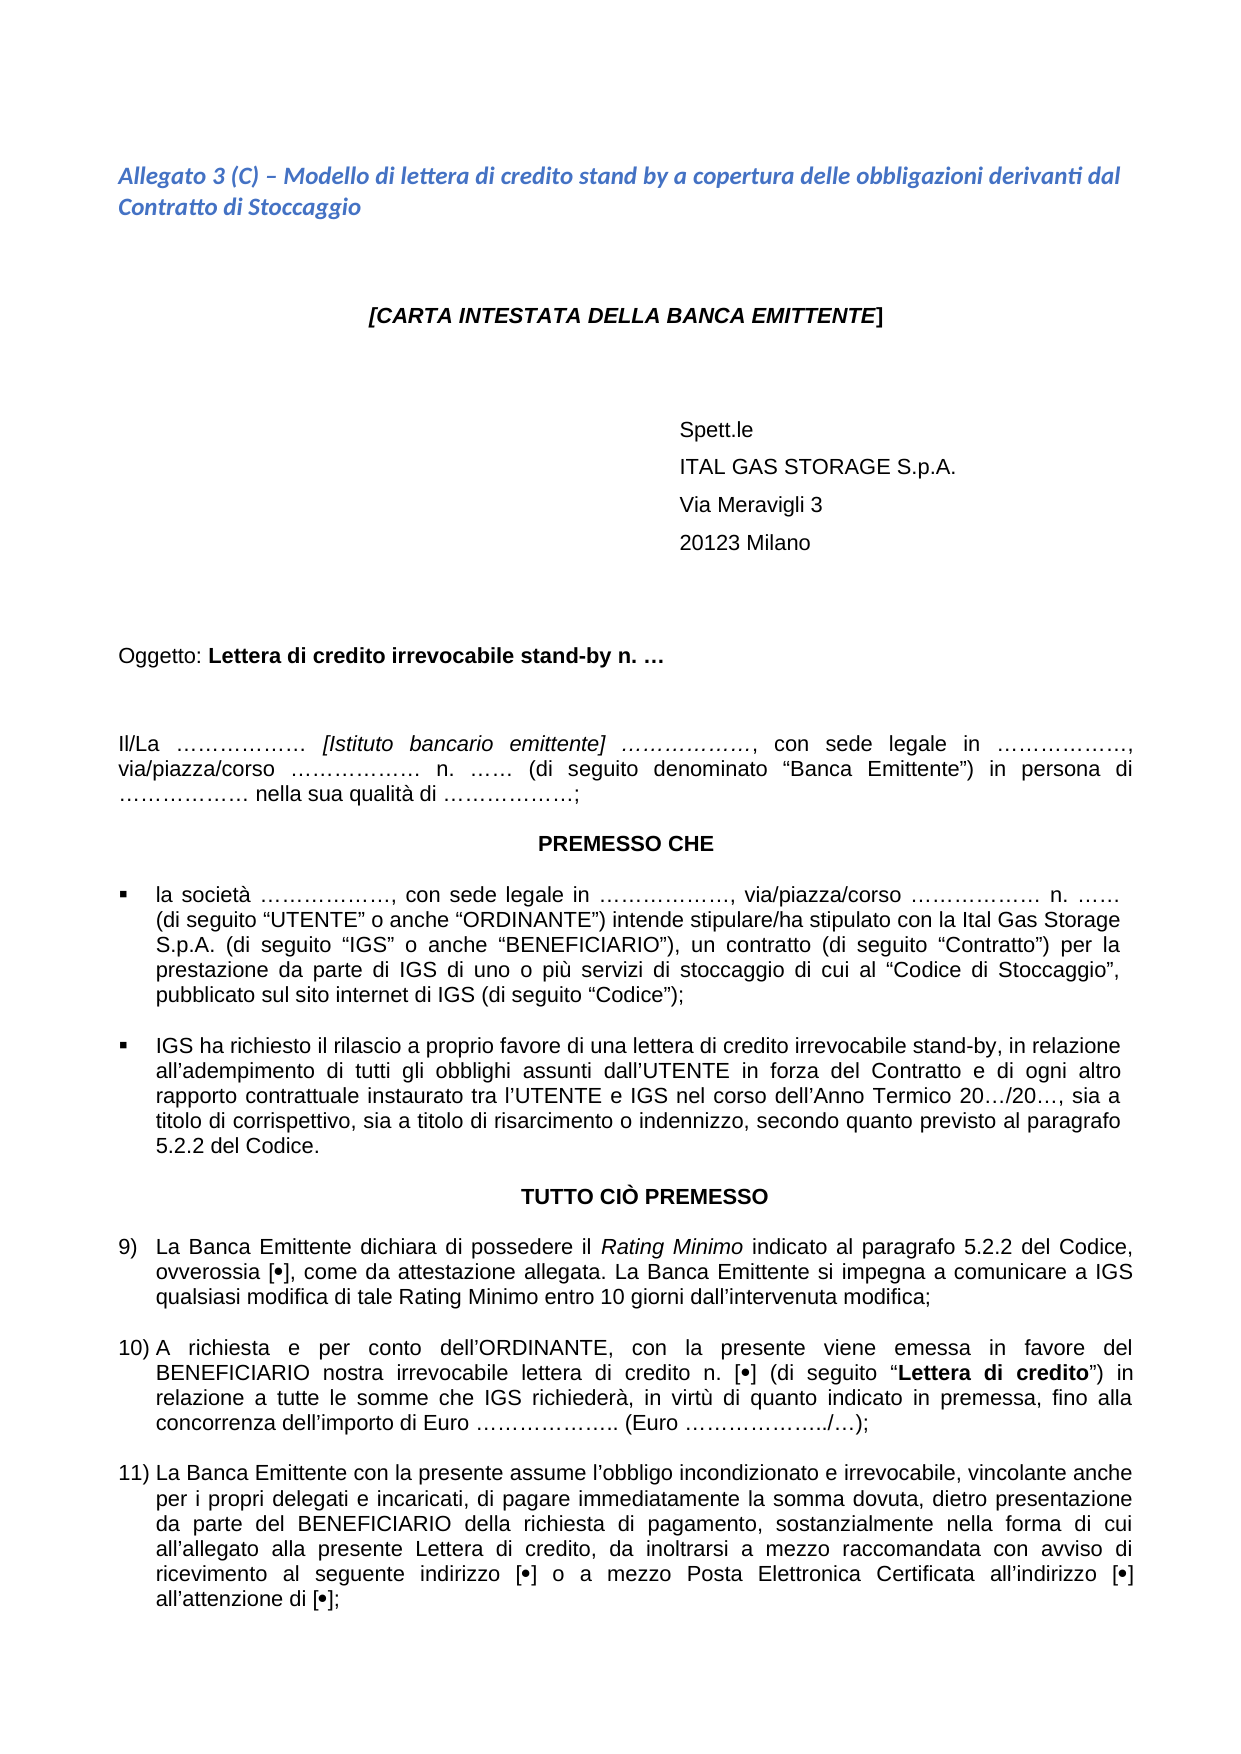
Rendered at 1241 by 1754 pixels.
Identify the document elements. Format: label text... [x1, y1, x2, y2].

list A richiesta e per conto dell’ORDINANTE, con la presente viene emessa in favore del BENEFICIARIO nostra irrevocabile lettera di credito n. [] (di seguito “Lettera di credito”) in relazione a tutte le somme che IGS richiederà, in virtù di quanto indicato in premessa, fino alla concorrenza dell’importo di Euro ……………….. (Euro ………………../…); [118, 1334, 1134, 1435]
list IGS ha richiesto il rilascio a proprio favore di una lettera di credito irrevocabile stand-by, in relazione all’adempimento di tutti gli obblighi assunti dall’UTENTE in forza del Contratto e di ogni altro rapporto contrattuale instaurato tra l’UTENTE e IGS nel corso dell’Anno Termico 20…/20…, sia a titolo di corrispettivo, sia a titolo di risarcimento o indennizzo, secondo quanto previsto al paragrafo 5.2.2 del Codice. [118, 1032, 1122, 1158]
list Allegato 3 (C) – Modello di lettera di credito stand by a copertura delle obbligazioni derivanti dal Contratto di Stoccaggio [118, 160, 1126, 221]
text [CARTA INTESTATA DELLA BANCA EMITTENTE] [118, 303, 1134, 328]
text Spett.le [679, 416, 1134, 442]
text TUTTO CIÒ PREMESSO [156, 1183, 1134, 1209]
text 20123 Milano [679, 529, 1134, 555]
text PREMESSO CHE [118, 831, 1134, 856]
text ITAL GAS STORAGE S.p.A. [679, 454, 1134, 479]
list La Banca Emittente con la presente assume l’obbligo incondizionato e irrevocabile, vincolante anche per i propri delegati e incaricati, di pagare immediatamente la somma dovuta, dietro presentazione da parte del BENEFICIARIO della richiesta di pagamento, sostanzialmente nella forma di cui all’allegato alla presente Lettera di credito, da inoltrarsi a mezzo raccomandata con avviso di ricevimento al seguente indirizzo [] o a mezzo Posta Elettronica Certificata all’indirizzo [] all’attenzione di []; [118, 1460, 1134, 1611]
list La Banca Emittente dichiara di possedere il Rating Minimo indicato al paragrafo 5.2.2 del Codice, ovverossia [], come da attestazione allegata. La Banca Emittente si impegna a comunicare a IGS qualsiasi modifica di tale Rating Minimo entro 10 giorni dall’intervenuta modifica; [118, 1234, 1134, 1309]
text Il/La ……………… [Istituto bancario emittente] ………………, con sede legale in ………………, via/piazza/corso ……………… n. …… (di seguito denominato “Banca Emittente”) in persona di ……………… nella sua qualità di ………………; [118, 731, 1134, 806]
text Via Meravigli 3 [679, 492, 1134, 517]
list la società ………………, con sede legale in ………………, via/piazza/corso ……………… n. …… (di seguito “UTENTE” o anche “ORDINANTE”) intende stipulare/ha stipulato con la Ital Gas Storage S.p.A. (di seguito “IGS” o anche “BENEFICIARIO”), un contratto (di seguito “Contratto”) per la prestazione da parte di IGS di uno o più servizi di stoccaggio di cui al “Codice di Stoccaggio”, pubblicato sul sito internet di IGS (di seguito “Codice”); [118, 881, 1122, 1007]
text Oggetto: Lettera di credito irrevocabile stand-by n. … [118, 643, 1134, 668]
